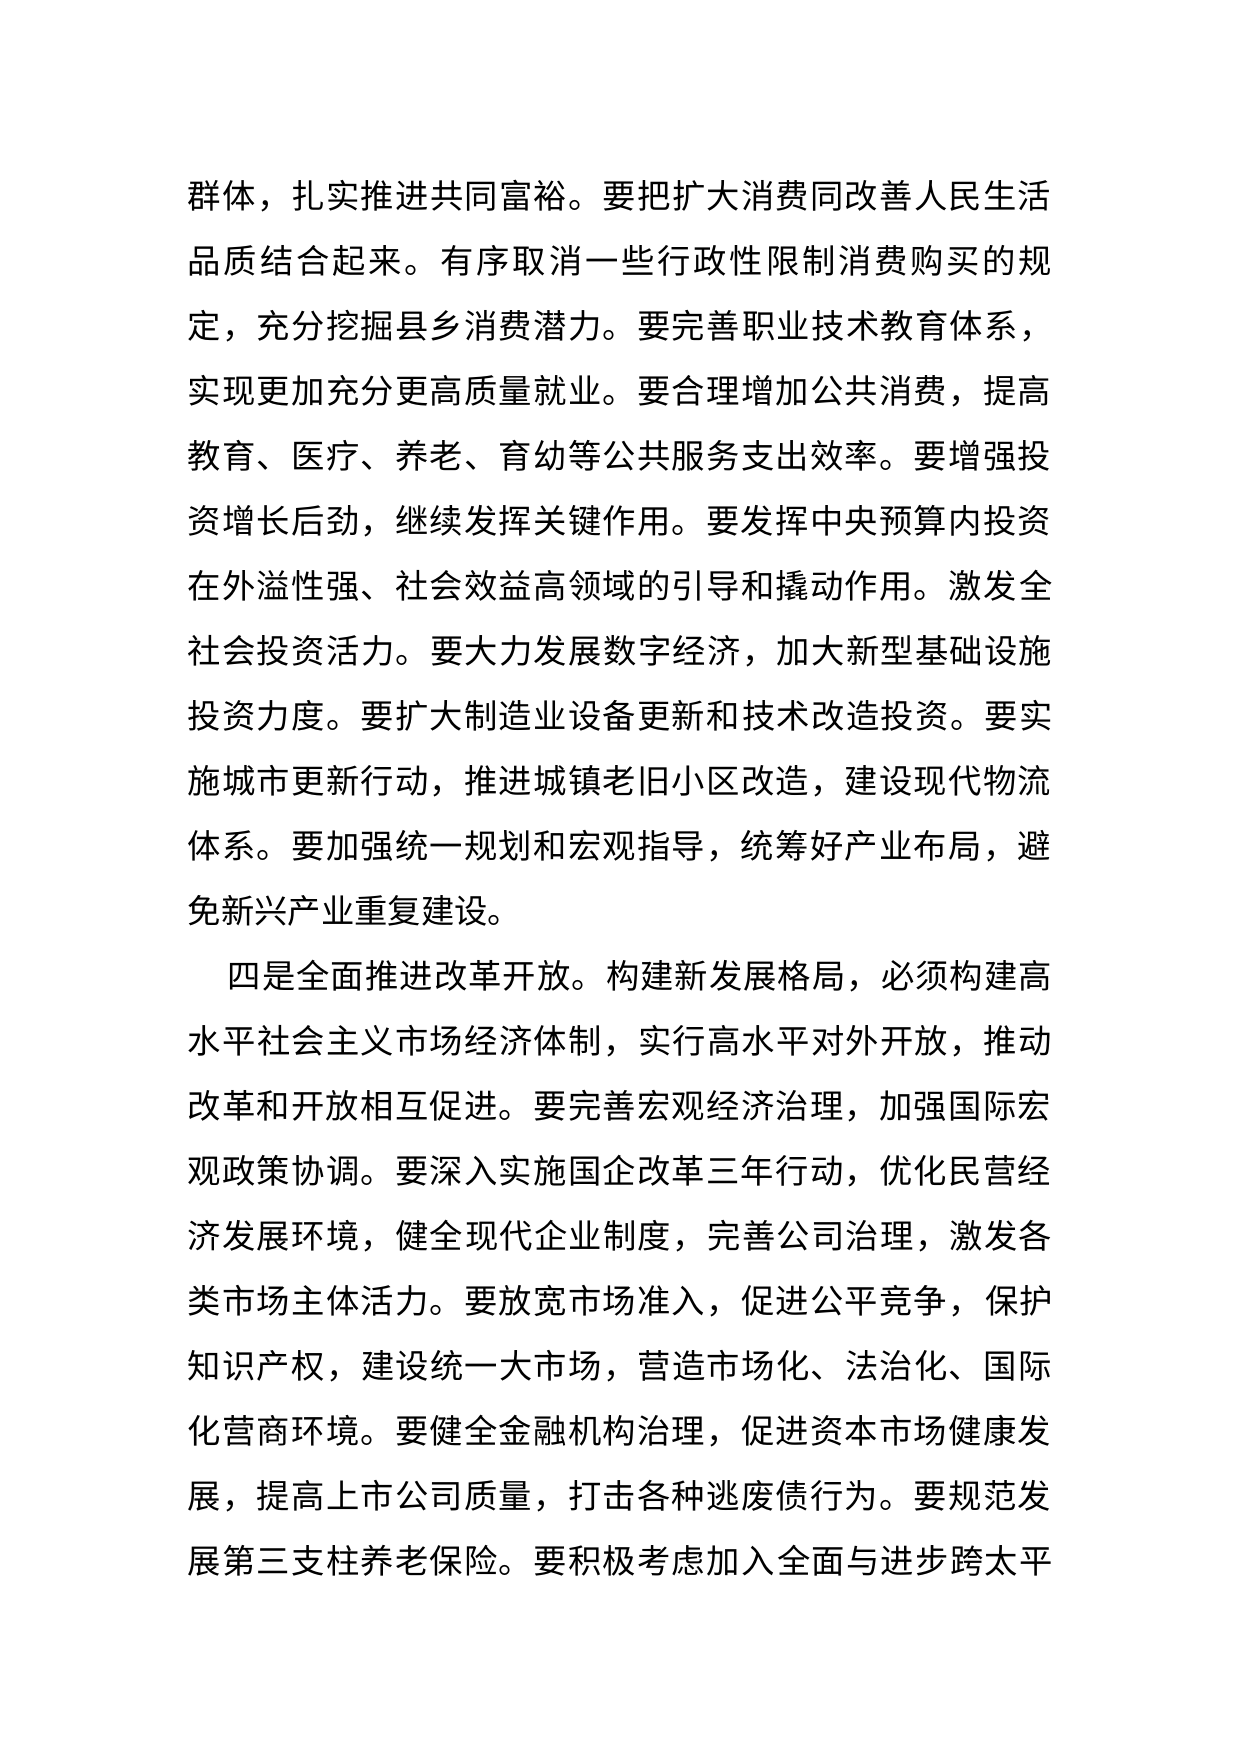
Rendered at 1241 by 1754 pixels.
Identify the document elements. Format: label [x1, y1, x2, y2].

text [187, 942, 1053, 1592]
text [187, 162, 1053, 942]
